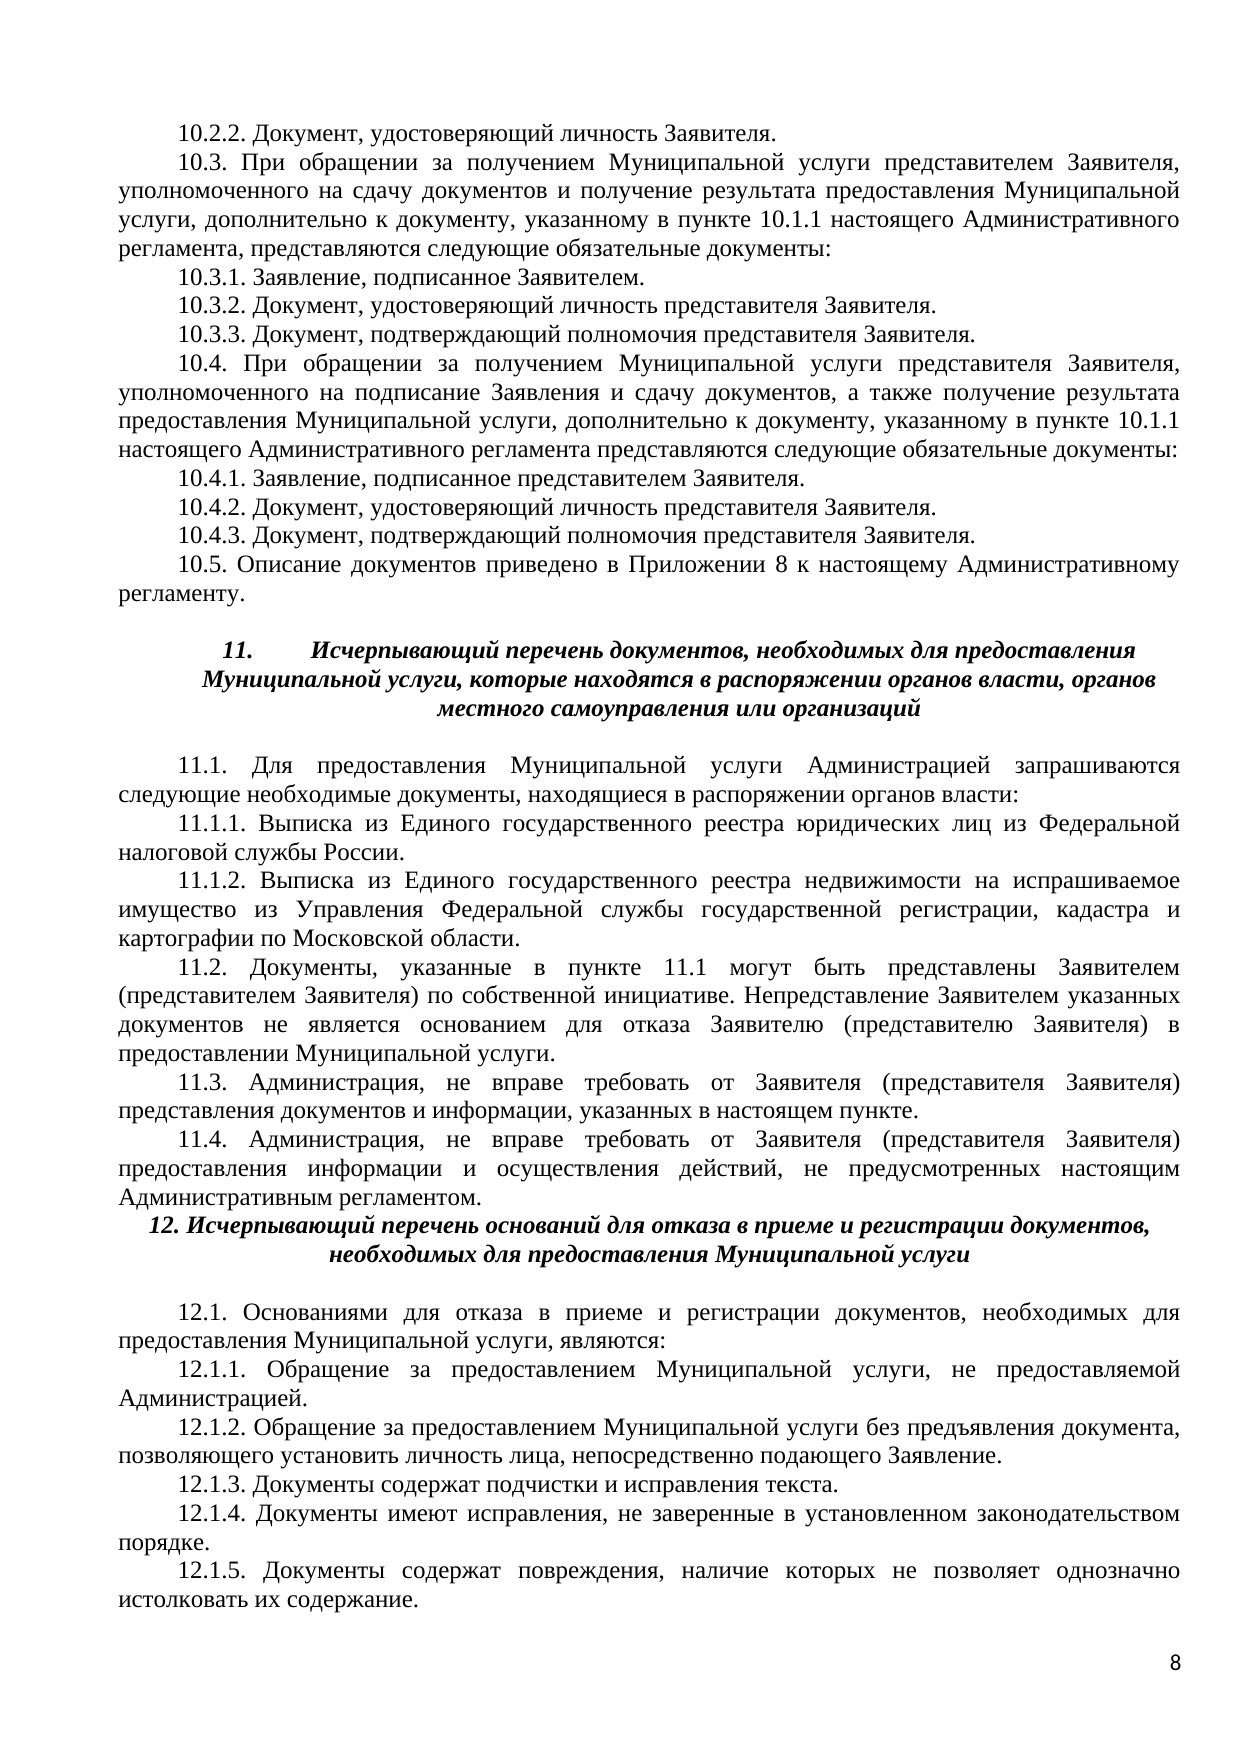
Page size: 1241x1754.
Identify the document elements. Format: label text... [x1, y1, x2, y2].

list 11.3. Администрация, не вправе требовать от Заявителя (представителя Заявителя) представления документов и информации, указанных в настоящем пункте. [118, 1067, 1181, 1124]
text 10.4.1. Заявление, подписанное представителем Заявителя. [118, 463, 1181, 492]
list 12.1.5. Документы содержат повреждения, наличие которых не позволяет однозначно истолковать их содержание. [118, 1556, 1181, 1613]
list 10.3.3. Документ, подтверждающий полномочия представителя Заявителя. [118, 319, 1181, 348]
list 11.1. Для предоставления Муниципальной услуги Администрацией запрашиваются следующие необходимые документы, находящиеся в распоряжении органов власти: [118, 751, 1181, 808]
list 11. Исчерпывающий перечень документов, необходимых для предоставления Муниципальной услуги, которые находятся в распоряжении органов власти, органов местного самоуправления или организаций [177, 636, 1181, 722]
list 12. Исчерпывающий перечень оснований для отказа в приеме и регистрации документов, необходимых для предоставления Муниципальной услуги [118, 1211, 1181, 1268]
list 10.3.2. Документ, удостоверяющий личность представителя Заявителя. [118, 291, 1181, 319]
text 10.4.2. Документ, удостоверяющий личность представителя Заявителя. [118, 492, 1181, 521]
list 10.4. При обращении за получением Муниципальной услуги представителя Заявителя, уполномоченного на подписание Заявления и сдачу документов, а также получение результата предоставления Муниципальной услуги, дополнительно к документу, указанному в пункте 10.1.1 настоящего Административного регламента представляются следующие обязательные документы: [118, 348, 1181, 463]
text 11.1.2. Выписка из Единого государственного реестра недвижимости на испрашиваемое имущество из Управления Федеральной службы государственной регистрации, кадастра и картографии по Московской области. [118, 866, 1181, 952]
text 10.2.2. Документ, удостоверяющий личность Заявителя. [118, 118, 1181, 147]
list 12.1. Основаниями для отказа в приеме и регистрации документов, необходимых для предоставления Муниципальной услуги, являются: [118, 1297, 1181, 1354]
list 12.1.4. Документы имеют исправления, не заверенные в установленном законодательством порядке. [118, 1498, 1181, 1556]
text 11.1.1. Выписка из Единого государственного реестра юридических лиц из Федеральной налоговой службы России. [118, 808, 1181, 866]
list 10.3.1. Заявление, подписанное Заявителем. [118, 262, 1181, 291]
list 12.1.2. Обращение за предоставлением Муниципальной услуги без предъявления документа, позволяющего установить личность лица, непосредственно подающего Заявление. [118, 1412, 1181, 1469]
list 12.1.3. Документы содержат подчистки и исправления текста. [118, 1469, 1181, 1498]
list 11.4. Администрация, не вправе требовать от Заявителя (представителя Заявителя) предоставления информации и осуществления действий, не предусмотренных настоящим Административным регламентом. [118, 1124, 1181, 1211]
list 10.5. Описание документов приведено в Приложении 8 к настоящему Административному регламенту. [118, 549, 1181, 607]
list 11.2. Документы, указанные в пункте 11.1 могут быть представлены Заявителем (представителем Заявителя) по собственной инициативе. Непредставление Заявителем указанных документов не является основанием для отказа Заявителю (представителю Заявителя) в предоставлении Муниципальной услуги. [118, 952, 1181, 1067]
list 12.1.1. Обращение за предоставлением Муниципальной услуги, не предоставляемой Администрацией. [118, 1354, 1181, 1412]
list 10.4.3. Документ, подтверждающий полномочия представителя Заявителя. [118, 521, 1181, 549]
list 10.3. При обращении за получением Муниципальной услуги представителем Заявителя, уполномоченного на сдачу документов и получение результата предоставления Муниципальной услуги, дополнительно к документу, указанному в пункте 10.1.1 настоящего Административного регламента, представляются следующие обязательные документы: [118, 147, 1181, 262]
